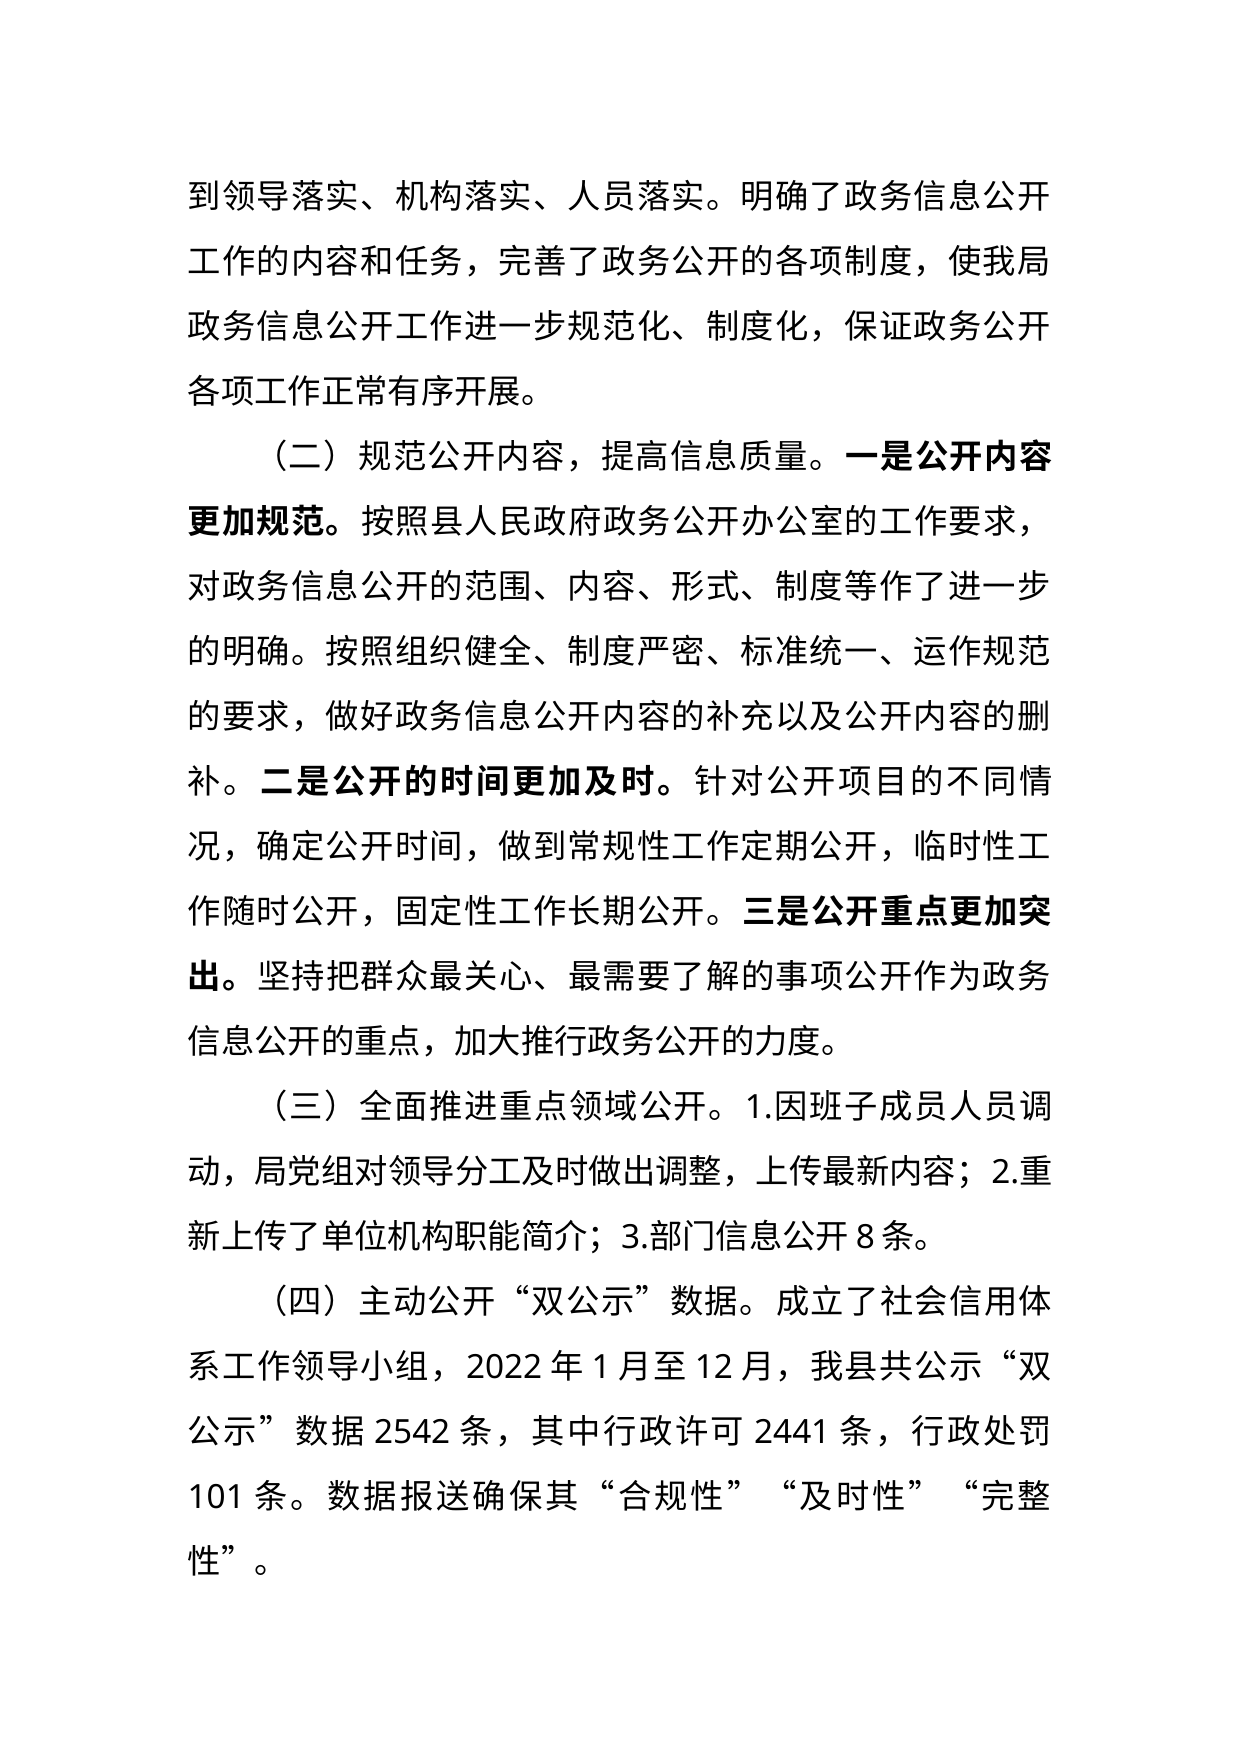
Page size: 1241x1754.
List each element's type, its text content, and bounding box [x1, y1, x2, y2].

text （二）规范公开内容，提高信息质量。一是公开内容更加规范。按照县人民政府政务公开办公室的工作要求，对政务信息公开的范围、内容、形式、制度等作了进一步的明确。按照组织健全、制度严密、标准统一、运作规范的要求，做好政务信息公开内容的补充以及公开内容的删补。二是公开的时间更加及时。针对公开项目的不同情况，确定公开时间，做到常规性工作定期公开，临时性工作随时公开，固定性工作长期公开。三是公开重点更加突出。坚持把群众最关心、最需要了解的事项公开作为政务信息公开的重点，加大推行政务公开的力度。 [187, 422, 1053, 1072]
text （四）主动公开“双公示”数据。成立了社会信用体系工作领导小组，2022年1月至12月，我县共公示“双公示”数据2542条，其中行政许可2441条，行政处罚101条。数据报送确保其“合规性”“及时性”“完整性”。 [187, 1267, 1053, 1592]
text （三）全面推进重点领域公开。1.因班子成员人员调动，局党组对领导分工及时做出调整，上传最新内容；2.重新上传了单位机构职能简介；3.部门信息公开8条。 [187, 1072, 1053, 1267]
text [187, 162, 1053, 422]
